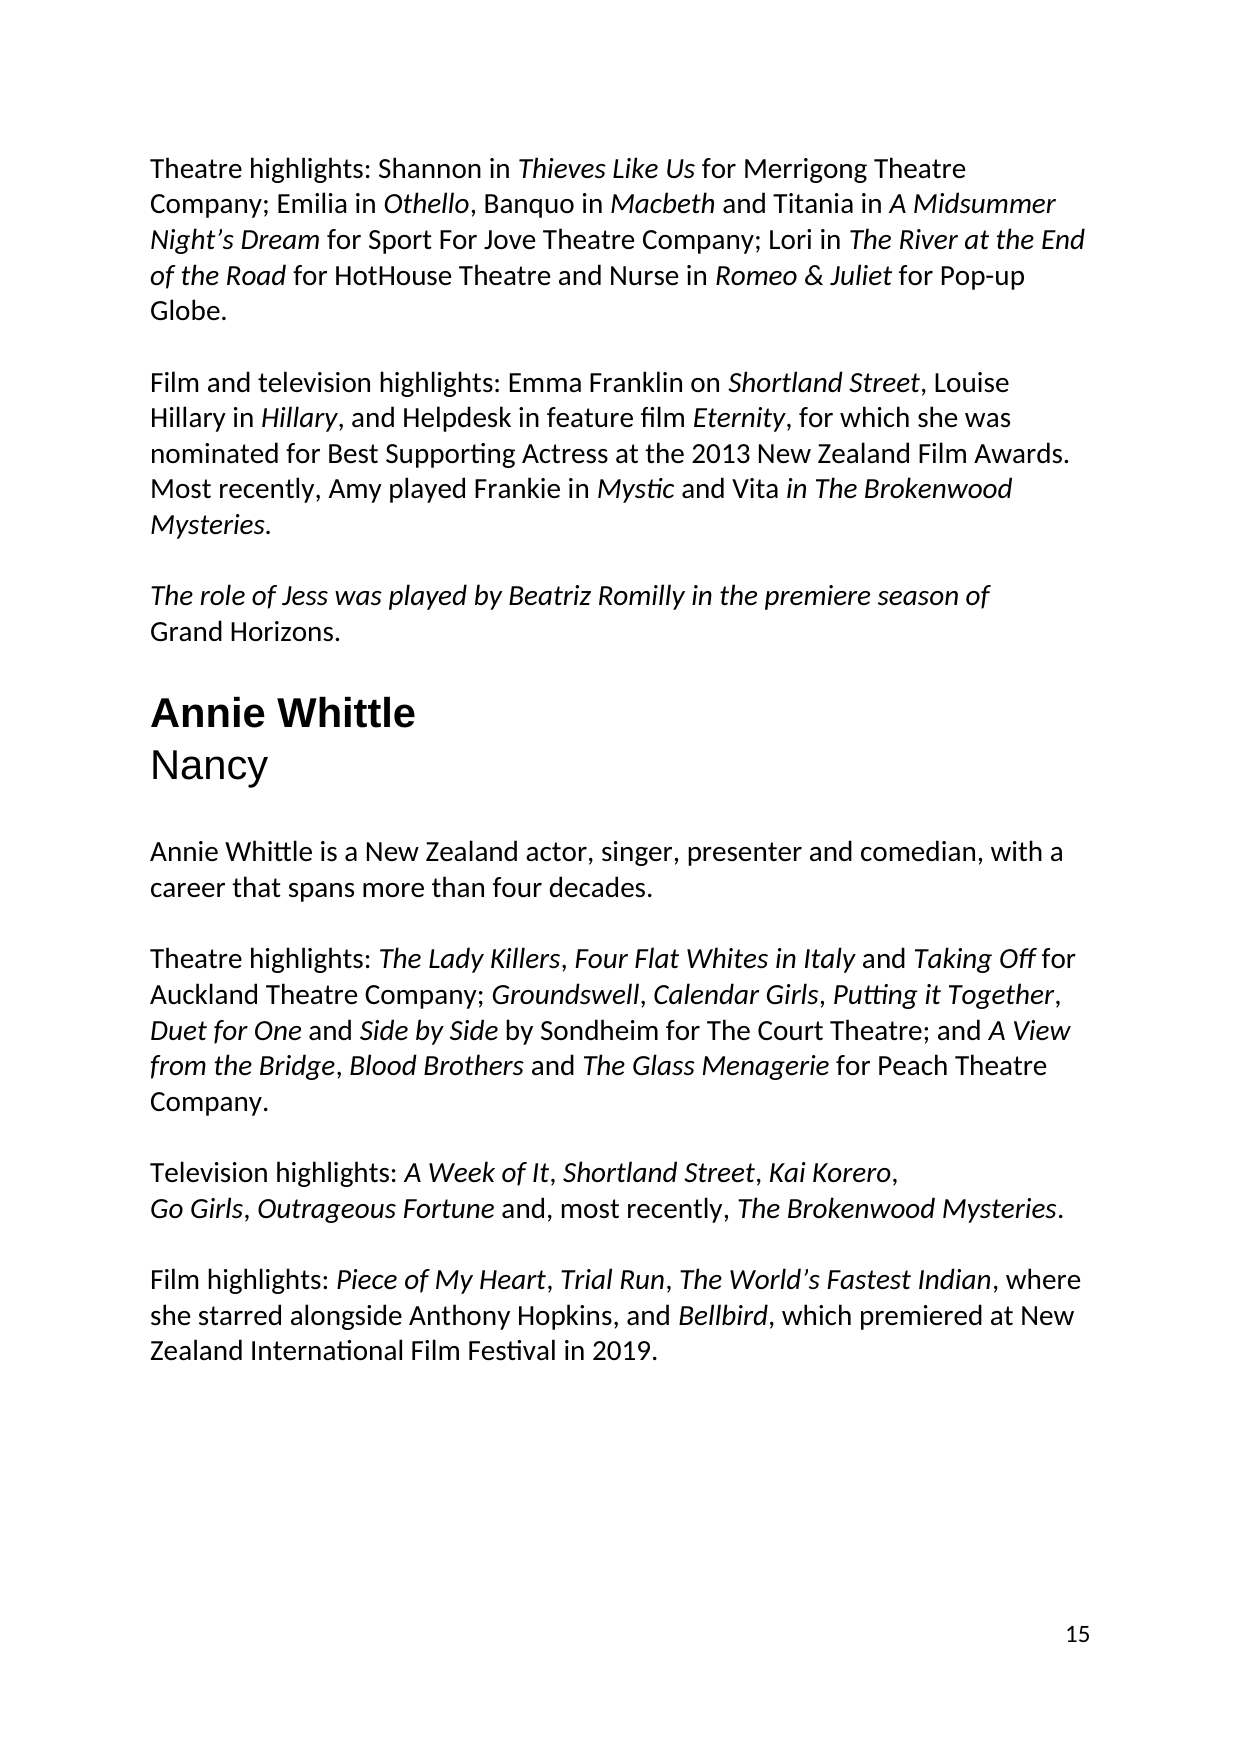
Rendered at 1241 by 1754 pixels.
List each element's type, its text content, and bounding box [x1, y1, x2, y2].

text Go Girls, Outrageous Fortune and, most recently, The Brokenwood Mysteries. [150, 1190, 1090, 1225]
text Theatre highlights: The Lady Killers, Four Flat Whites in Italy and Taking Off for Auckland Theatre Company; Groundswell, Calendar Girls, Putting it Together, Duet for One and Side by Side by Sondheim for The Court Theatre; and A View from the Bridge, Blood Brothers and The Glass Menagerie for Peach Theatre Company. [150, 940, 1090, 1118]
subtitle Annie Whittle Nancy [150, 688, 1090, 788]
text Film and television highlights: Emma Franklin on Shortland Street, Louise Hillary in Hillary, and Helpdesk in feature film Eternity, for which she was nominated for Best Supporting Actress at the 2013 New Zealand Film Awards. Most recently, Amy played Frankie in Mystic and Vita in The Brokenwood Mysteries. [150, 364, 1090, 542]
text Film highlights: Piece of My Heart, Trial Run, The World’s Fastest Indian, where she starred alongside Anthony Hopkins, and Bellbird, which premiered at New Zealand International Film Festival in 2019. [150, 1261, 1090, 1368]
text Grand Horizons. [150, 613, 1090, 649]
text Annie Whittle is a New Zealand actor, singer, presenter and comedian, with a career that spans more than four decades. [150, 833, 1090, 905]
text Theatre highlights: Shannon in Thieves Like Us for Merrigong Theatre Company; Emilia in Othello, Banquo in Macbeth and Titania in A Midsummer Night’s Dream for Sport For Jove Theatre Company; Lori in The River at the End of the Road for HotHouse Theatre and Nurse in Romeo & Juliet for Pop-up Globe. [150, 150, 1090, 328]
text The role of Jess was played by Beatriz Romilly in the premiere season of [150, 577, 1090, 613]
text Television highlights: A Week of It, Shortland Street, Kai Korero, [150, 1154, 1090, 1190]
